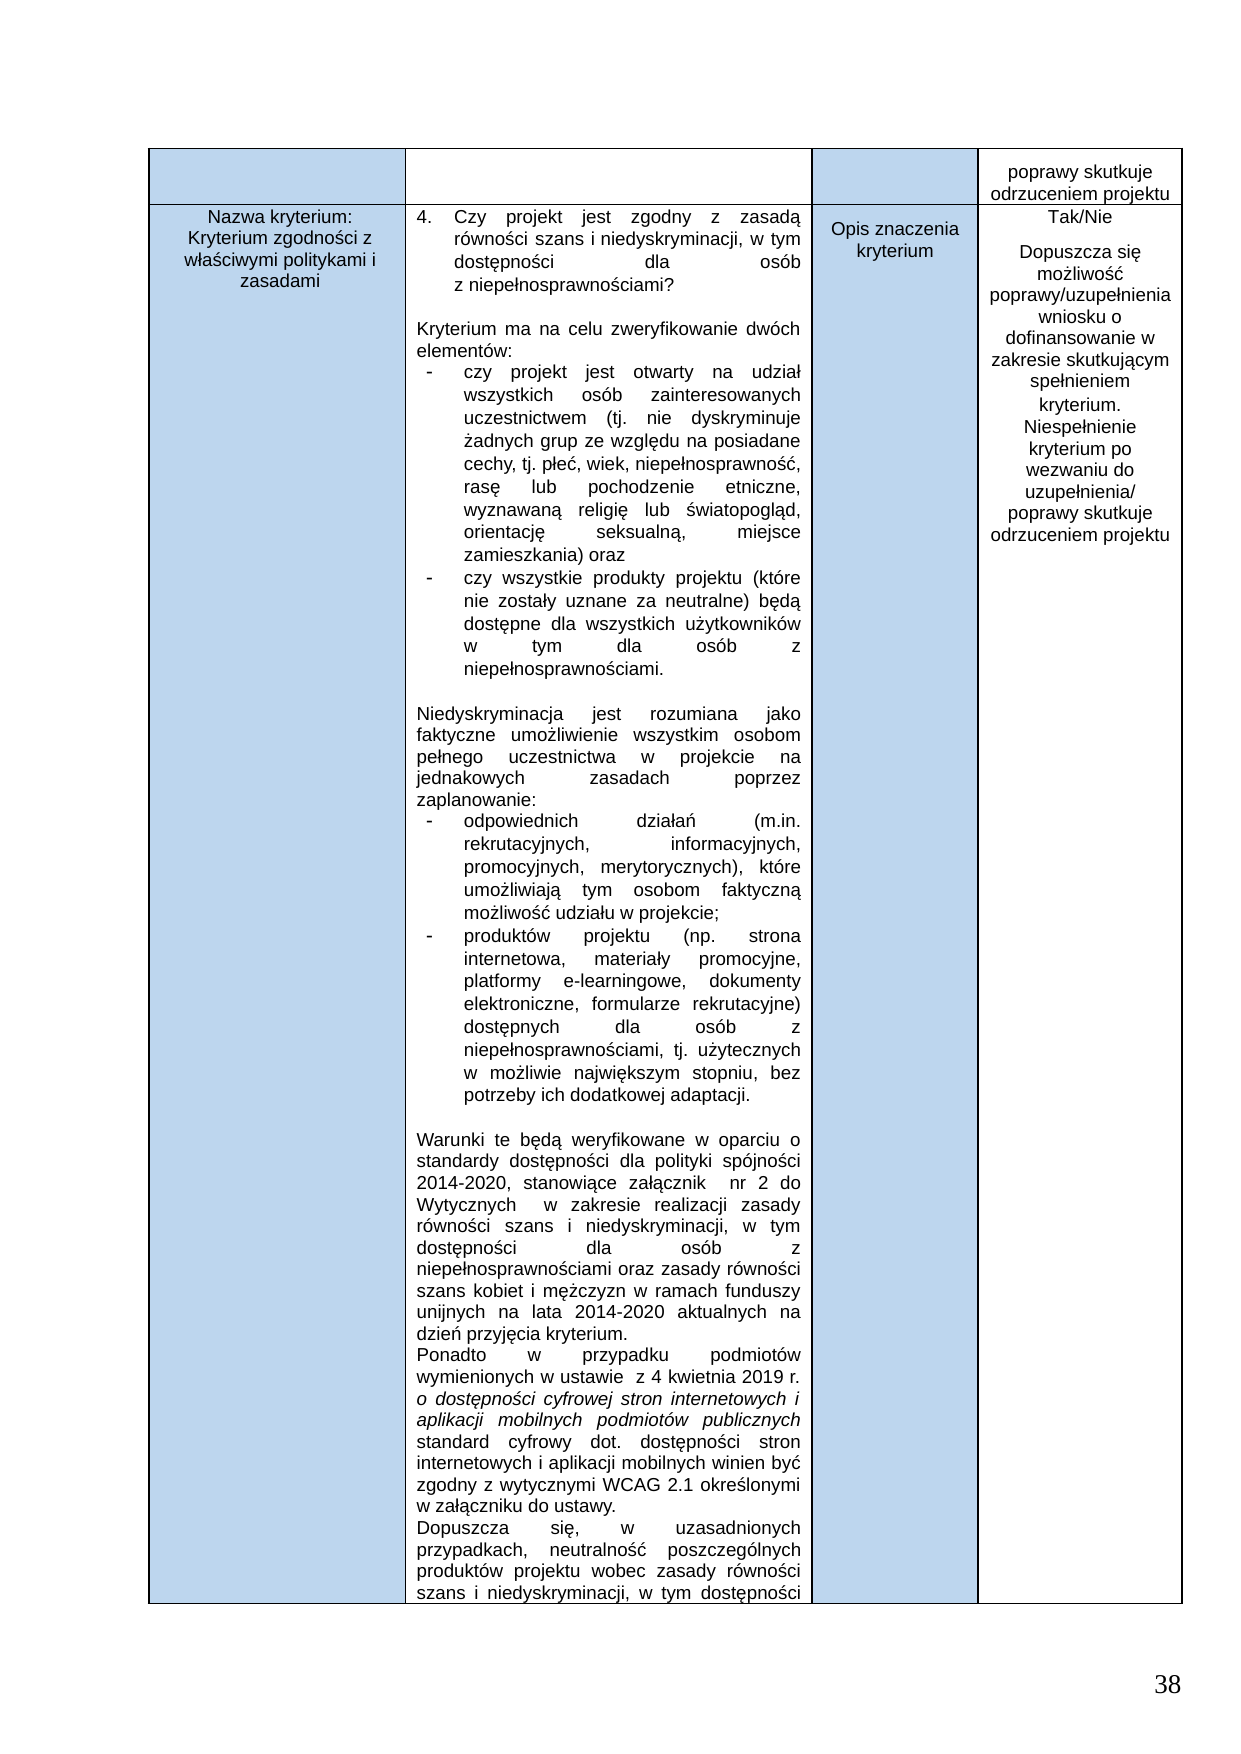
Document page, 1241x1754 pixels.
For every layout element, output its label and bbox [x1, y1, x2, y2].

table_cell [979, 149, 1181, 204]
table_cell [813, 149, 977, 204]
table_cell [150, 205, 405, 1603]
table_cell [406, 205, 811, 1603]
table_cell [979, 205, 1181, 1603]
table_cell [406, 149, 811, 204]
table_cell [150, 149, 405, 204]
table_cell [813, 205, 977, 1603]
